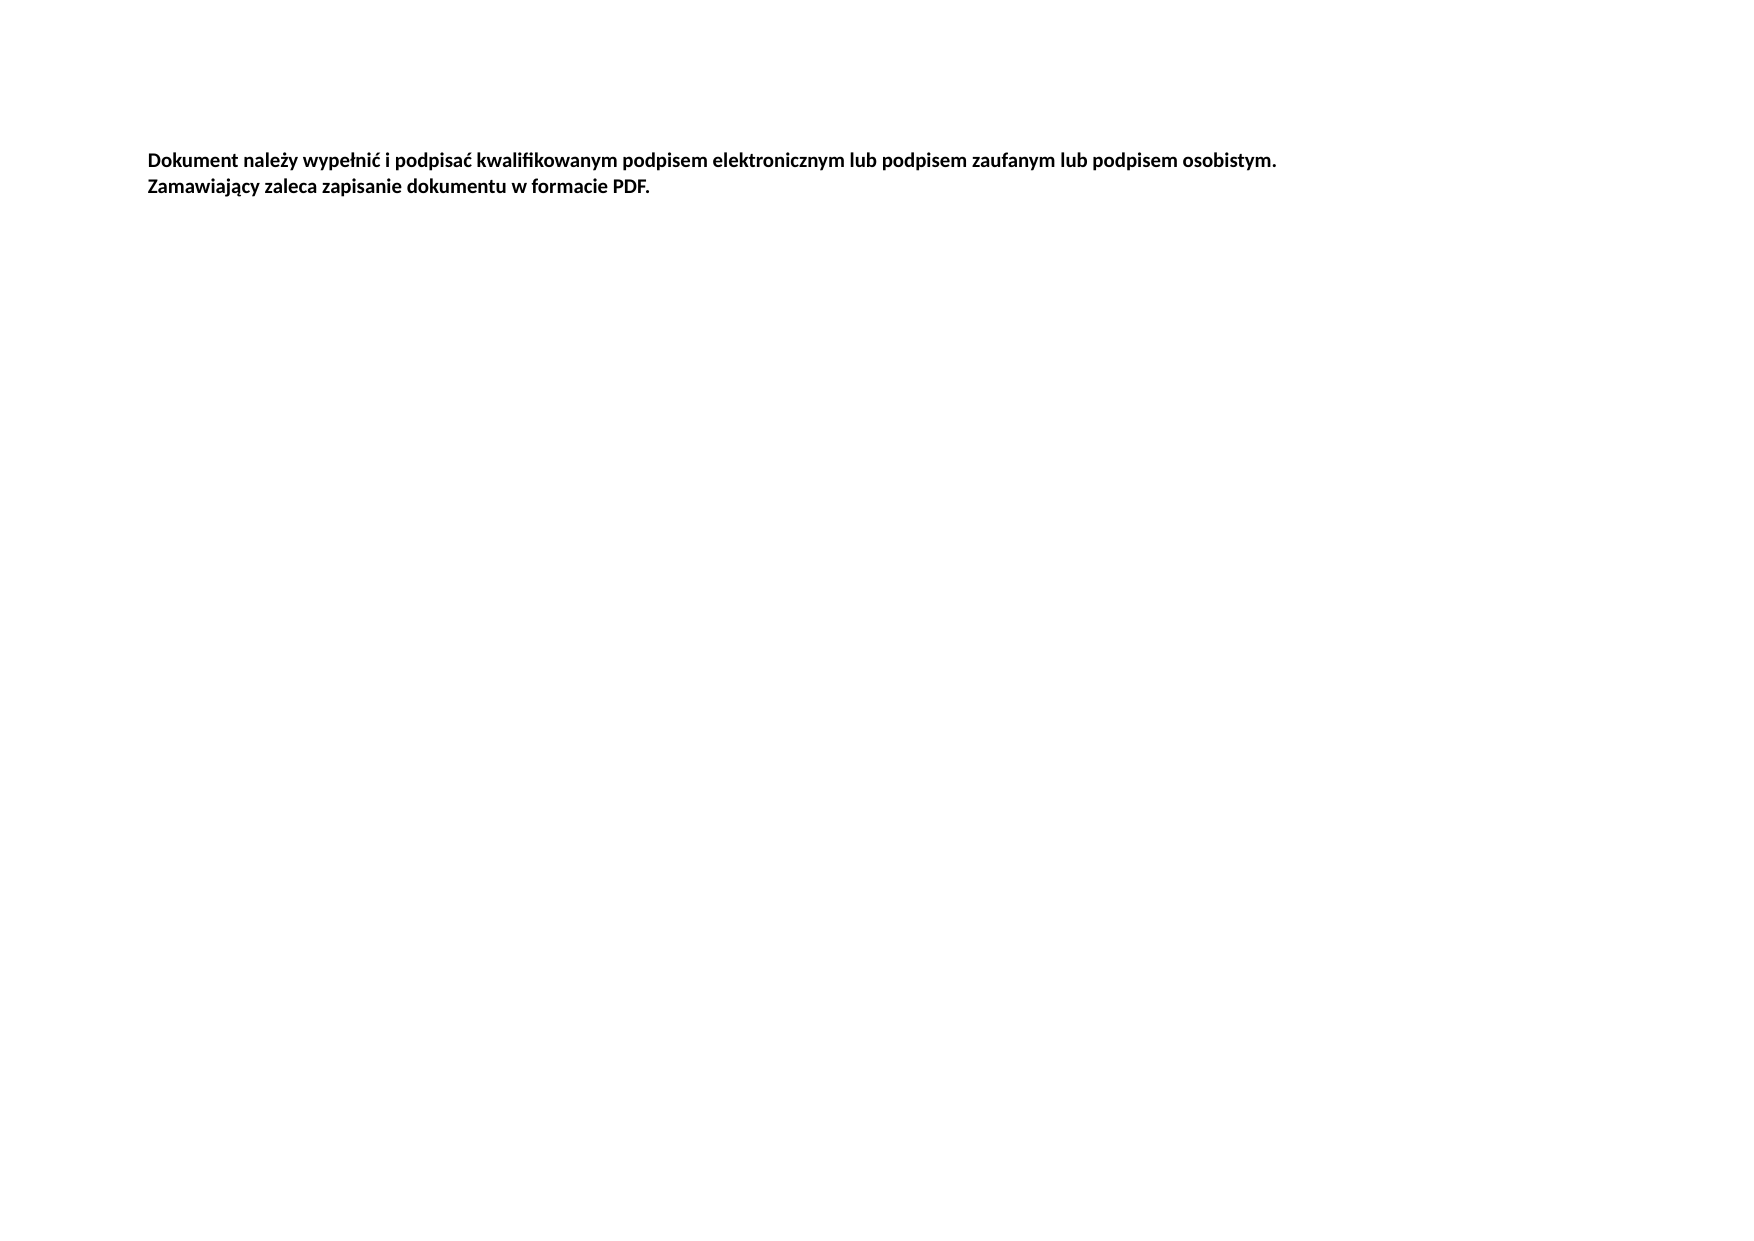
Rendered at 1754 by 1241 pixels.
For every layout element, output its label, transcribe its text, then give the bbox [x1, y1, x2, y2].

text Dokument należy wypełnić i podpisać kwalifikowanym podpisem elektronicznym lub podpisem zaufanym lub podpisem osobistym. [148, 148, 1606, 173]
text Zamawiający zaleca zapisanie dokumentu w formacie PDF. [148, 173, 1606, 198]
